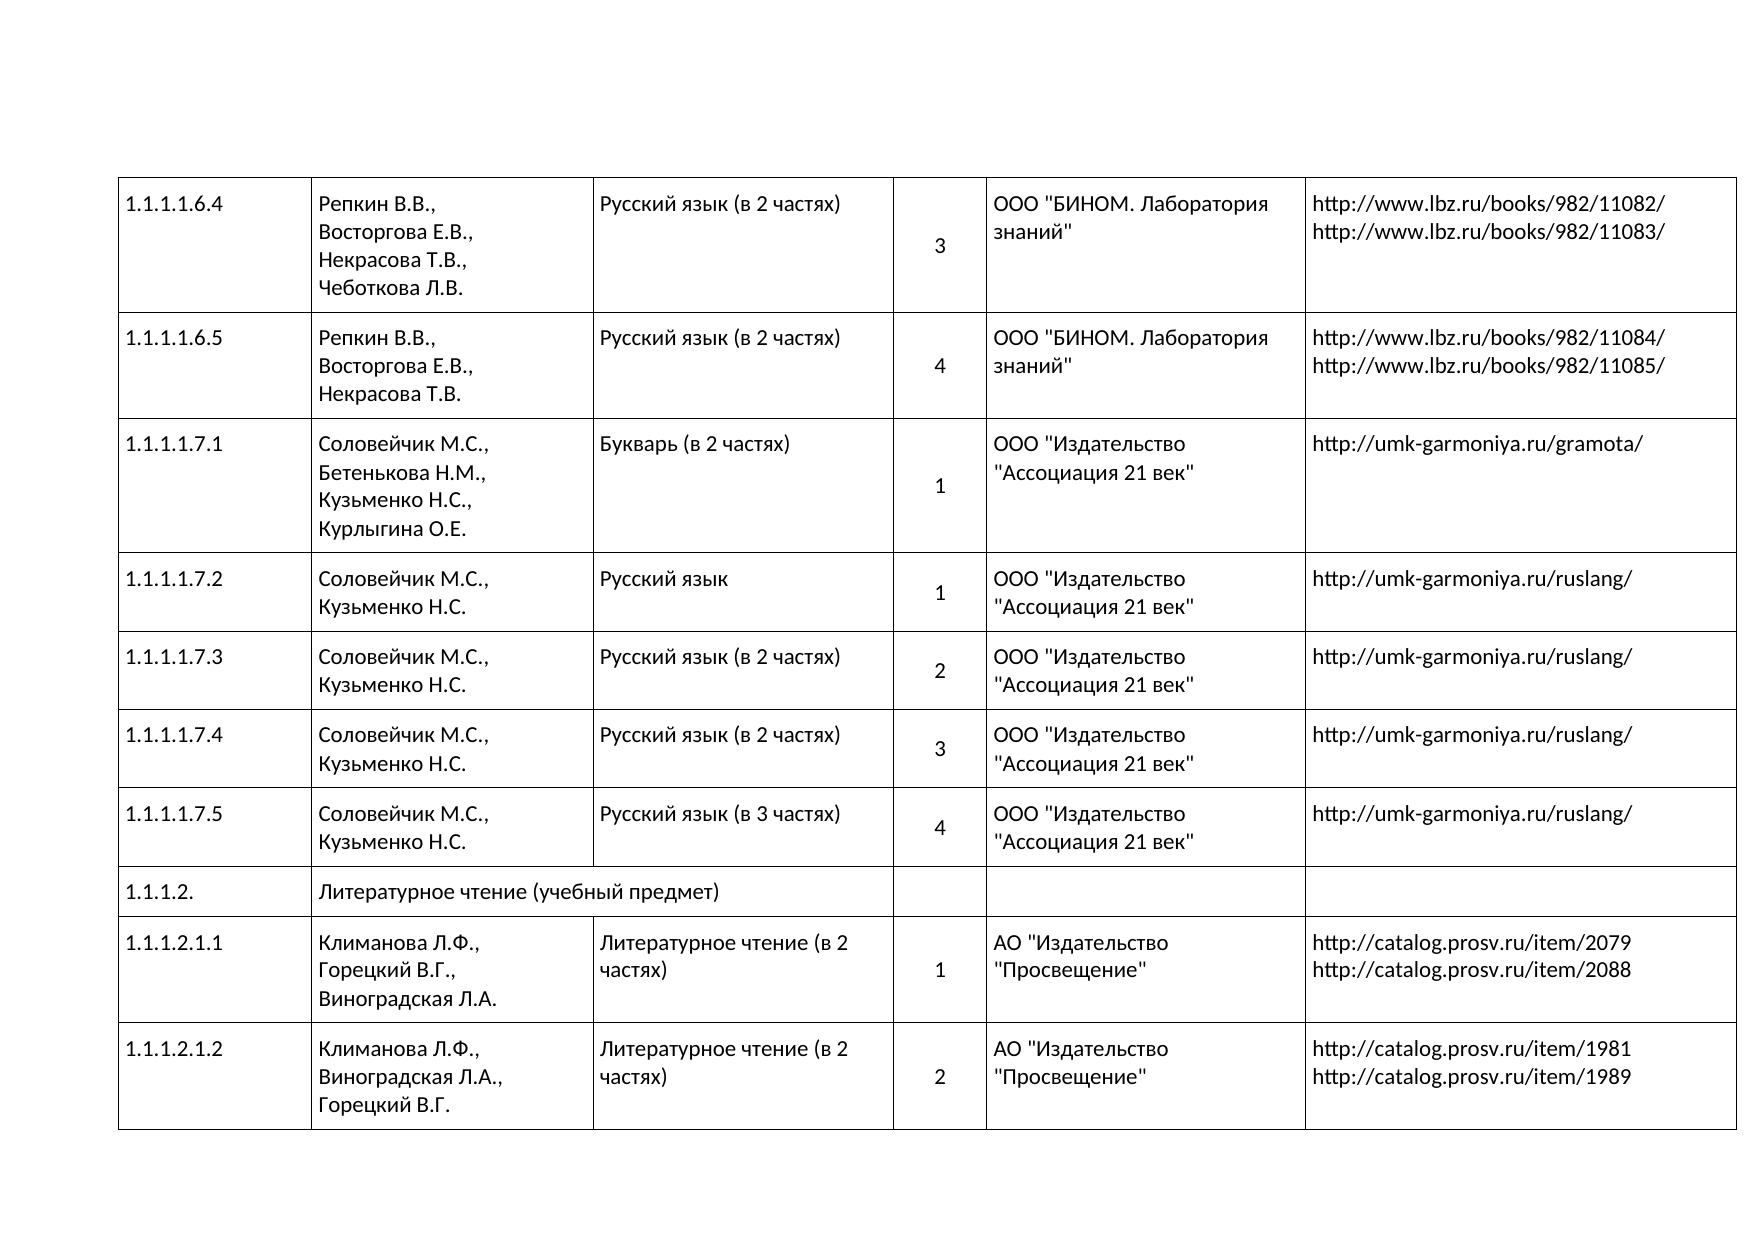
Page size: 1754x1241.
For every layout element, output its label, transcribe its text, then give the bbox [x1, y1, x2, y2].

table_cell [594, 1023, 893, 1129]
table_cell ООО "Издательство "Ассоциация 21 век" [987, 419, 1305, 552]
table_cell http://umk-garmoniya.ru/ruslang/ [1306, 553, 1736, 631]
table_cell http://catalog.prosv.ru/item/1981 http://catalog.prosv.ru/item/1989 [1306, 1023, 1736, 1129]
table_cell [594, 178, 893, 312]
table_cell ООО "БИНОМ. Лаборатория знаний" [987, 313, 1305, 418]
table_cell http://umk-garmoniya.ru/ruslang/ [1306, 632, 1736, 709]
table_cell 1.1.1.1.7.1 [119, 419, 311, 552]
table_cell [1306, 867, 1736, 916]
table_cell http://umk-garmoniya.ru/ruslang/ [1306, 788, 1736, 866]
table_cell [987, 178, 1305, 312]
table_cell 4 [894, 313, 986, 418]
table_cell ООО "Издательство "Ассоциация 21 век" [987, 788, 1305, 866]
table_cell 2 [894, 1023, 986, 1129]
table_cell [312, 1023, 593, 1129]
table_cell [894, 867, 986, 916]
table_cell ООО "Издательство "Ассоциация 21 век" [987, 632, 1305, 709]
table_cell 3 [894, 178, 986, 312]
table_cell Русский язык (в 2 частях) [594, 710, 893, 787]
table_cell 1.1.1.1.7.2 [119, 553, 311, 631]
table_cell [987, 1023, 1305, 1129]
table_cell Соловейчик М.С., Кузьменко Н.С. [312, 710, 593, 787]
table_cell Русский язык (в 2 частях) [594, 313, 893, 418]
table_cell 1 [894, 553, 986, 631]
table_cell 4 [894, 788, 986, 866]
table_cell АО "Издательство "Просвещение" [987, 917, 1305, 1022]
table_cell 1 [894, 419, 986, 552]
table_cell http://www.lbz.ru/books/982/11084/ http://www.lbz.ru/books/982/11085/ [1306, 313, 1736, 418]
table_cell Соловейчик М.С., Кузьменко Н.С. [312, 632, 593, 709]
table_cell 1.1.1.1.6.4 [119, 178, 311, 312]
table_cell 1.1.1.2. [119, 867, 311, 916]
table_cell 1.1.1.2.1.1 [119, 917, 311, 1022]
table_cell 1.1.1.1.6.5 [119, 313, 311, 418]
table_cell 1.1.1.1.7.4 [119, 710, 311, 787]
table_cell Букварь (в 2 частях) [594, 419, 893, 552]
table_cell http://umk-garmoniya.ru/gramota/ [1306, 419, 1736, 552]
table_cell Соловейчик М.С., Кузьменко Н.С. [312, 788, 593, 866]
table_cell http://umk-garmoniya.ru/ruslang/ [1306, 710, 1736, 787]
table_cell Соловейчик М.С., Бетенькова Н.М., Кузьменко Н.С., Курлыгина О.Е. [312, 419, 593, 552]
table_cell 2 [894, 632, 986, 709]
table_cell Русский язык (в 3 частях) [594, 788, 893, 866]
table_cell 3 [894, 710, 986, 787]
table_cell http://www.lbz.ru/books/982/11082/ http://www.lbz.ru/books/982/11083/ [1306, 178, 1736, 312]
table_cell Русский язык (в 2 частях) [594, 632, 893, 709]
table_cell http://catalog.prosv.ru/item/2079 http://catalog.prosv.ru/item/2088 [1306, 917, 1736, 1022]
table_cell 1.1.1.1.7.3 [119, 632, 311, 709]
table_cell Климанова Л.Ф., Горецкий В.Г., Виноградская Л.А. [312, 917, 593, 1022]
table_cell Литературное чтение (в 2 частях) [594, 917, 893, 1022]
table_cell Русский язык [594, 553, 893, 631]
table_cell Репкин В.В., Восторгова Е.В., Некрасова Т.В. [312, 313, 593, 418]
table_cell ООО "Издательство "Ассоциация 21 век" [987, 710, 1305, 787]
table_cell [987, 867, 1305, 916]
table_cell 1.1.1.2.1.2 [119, 1023, 311, 1129]
table_cell Литературное чтение (учебный предмет) [312, 867, 893, 916]
table_cell 1.1.1.1.7.5 [119, 788, 311, 866]
table_cell Соловейчик М.С., Кузьменко Н.С. [312, 553, 593, 631]
table_cell 1 [894, 917, 986, 1022]
table_cell Репкин В.В., Восторгова Е.В., Некрасова Т.В., Чеботкова Л.В. [312, 178, 593, 312]
table_cell ООО "Издательство "Ассоциация 21 век" [987, 553, 1305, 631]
